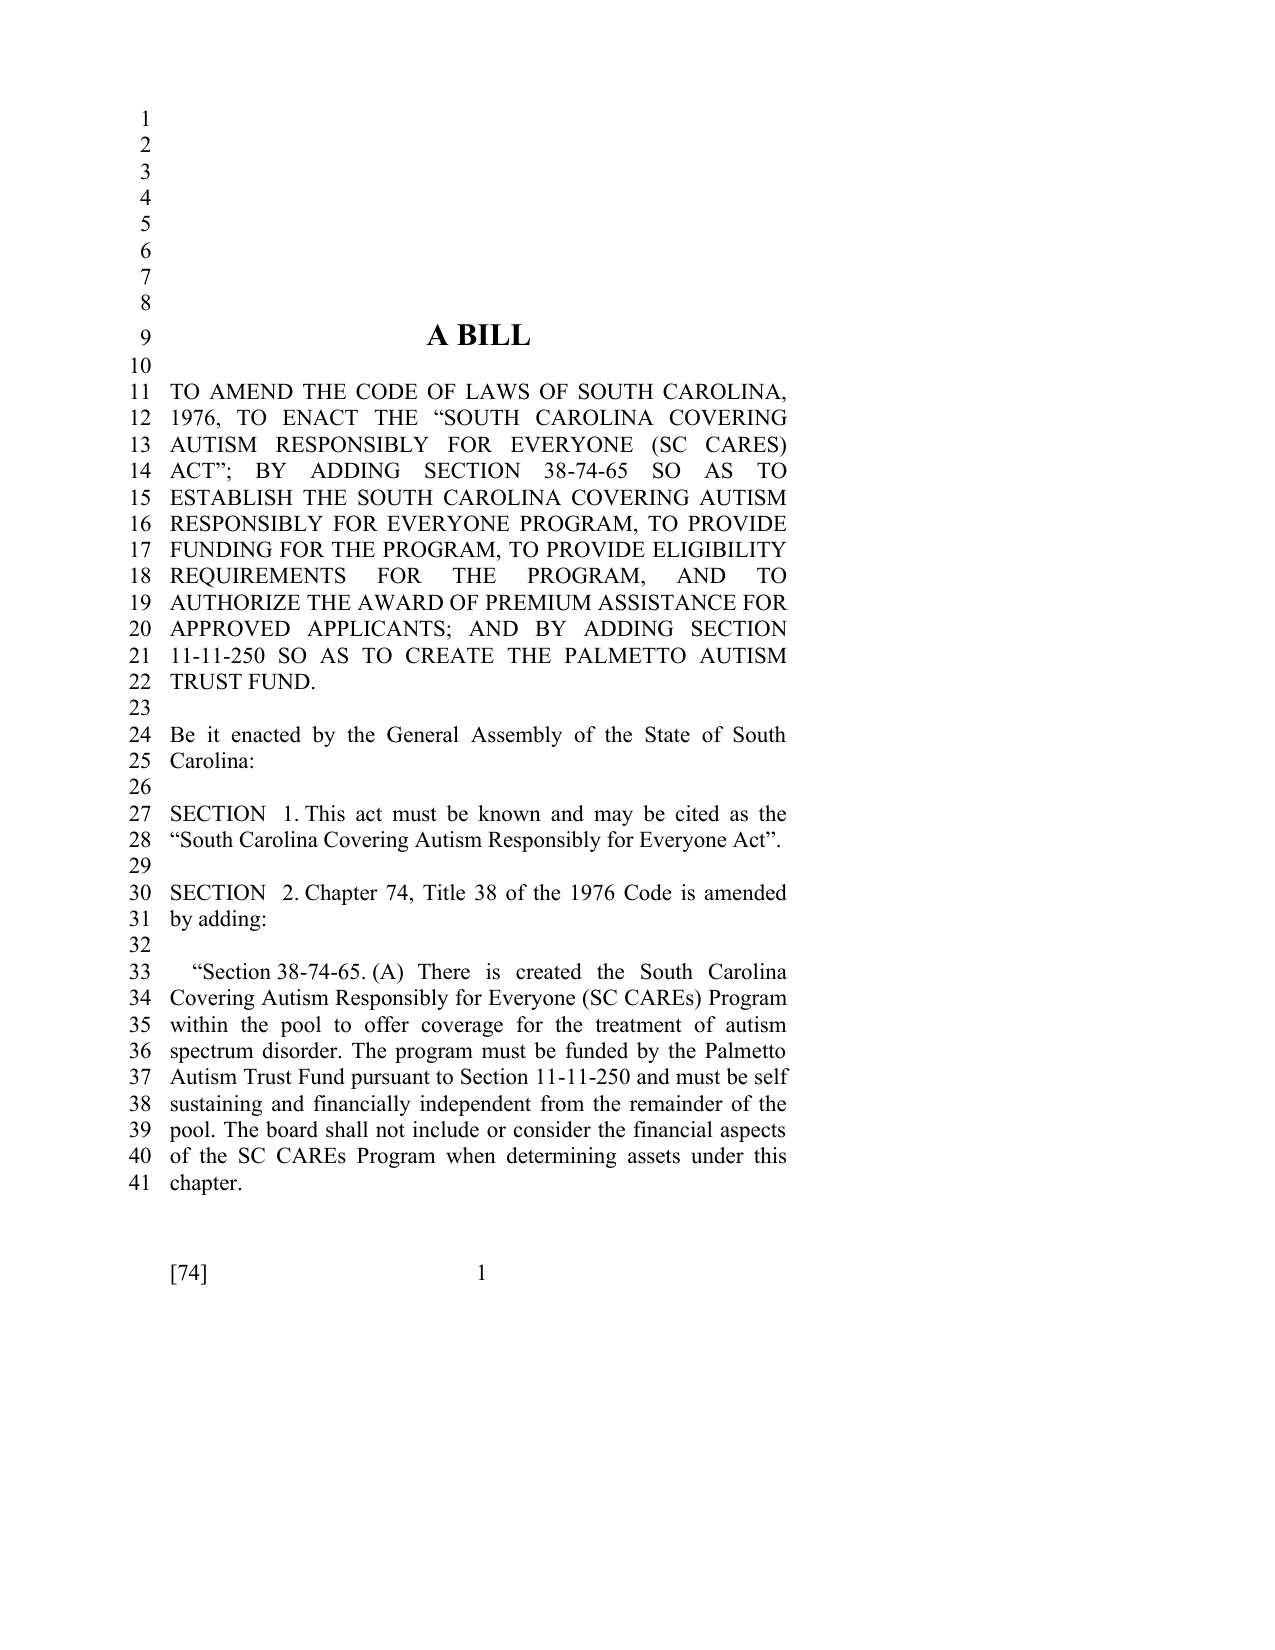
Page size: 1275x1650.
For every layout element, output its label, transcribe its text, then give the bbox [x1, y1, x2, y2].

text A BILL [169, 316, 787, 352]
text TO AMEND THE CODE OF LAWS OF SOUTH CAROLINA, 1976, TO ENACT THE “SOUTH CAROLINA COVERING AUTISM RESPONSIBLY FOR EVERYONE (SC CARES) ACT”; BY ADDING SECTION 38-74-65 SO AS TO ESTABLISH THE SOUTH CAROLINA COVERING AUTISM RESPONSIBLY FOR EVERYONE PROGRAM, TO PROVIDE FUNDING FOR THE PROGRAM, TO PROVIDE ELIGIBILITY REQUIREMENTS FOR THE PROGRAM, AND TO AUTHORIZE THE AWARD OF PREMIUM ASSISTANCE FOR APPROVED APPLICANTS; AND BY ADDING SECTION 11-11-250 SO AS TO CREATE THE PALMETTO AUTISM TRUST FUND. [169, 378, 787, 694]
text Be it enacted by the General Assembly of the State of South Carolina: [169, 721, 787, 773]
text “Section 38-74-65. (A) There is created the South Carolina Covering Autism Responsibly for Everyone (SC CAREs) Program within the pool to offer coverage for the treatment of autism spectrum disorder. The program must be funded by the Palmetto Autism Trust Fund pursuant to Section 11-11-250 and must be self sustaining and financially independent from the remainder of the pool. The board shall not include or consider the financial aspects of the SC CAREs Program when determining assets under this chapter. [169, 958, 787, 1195]
text SECTION 2. Chapter 74, Title 38 of the 1976 Code is amended by adding: [169, 879, 787, 932]
text SECTION 1. This act must be known and may be cited as the “South Carolina Covering Autism Responsibly for Everyone Act”. [169, 800, 787, 852]
